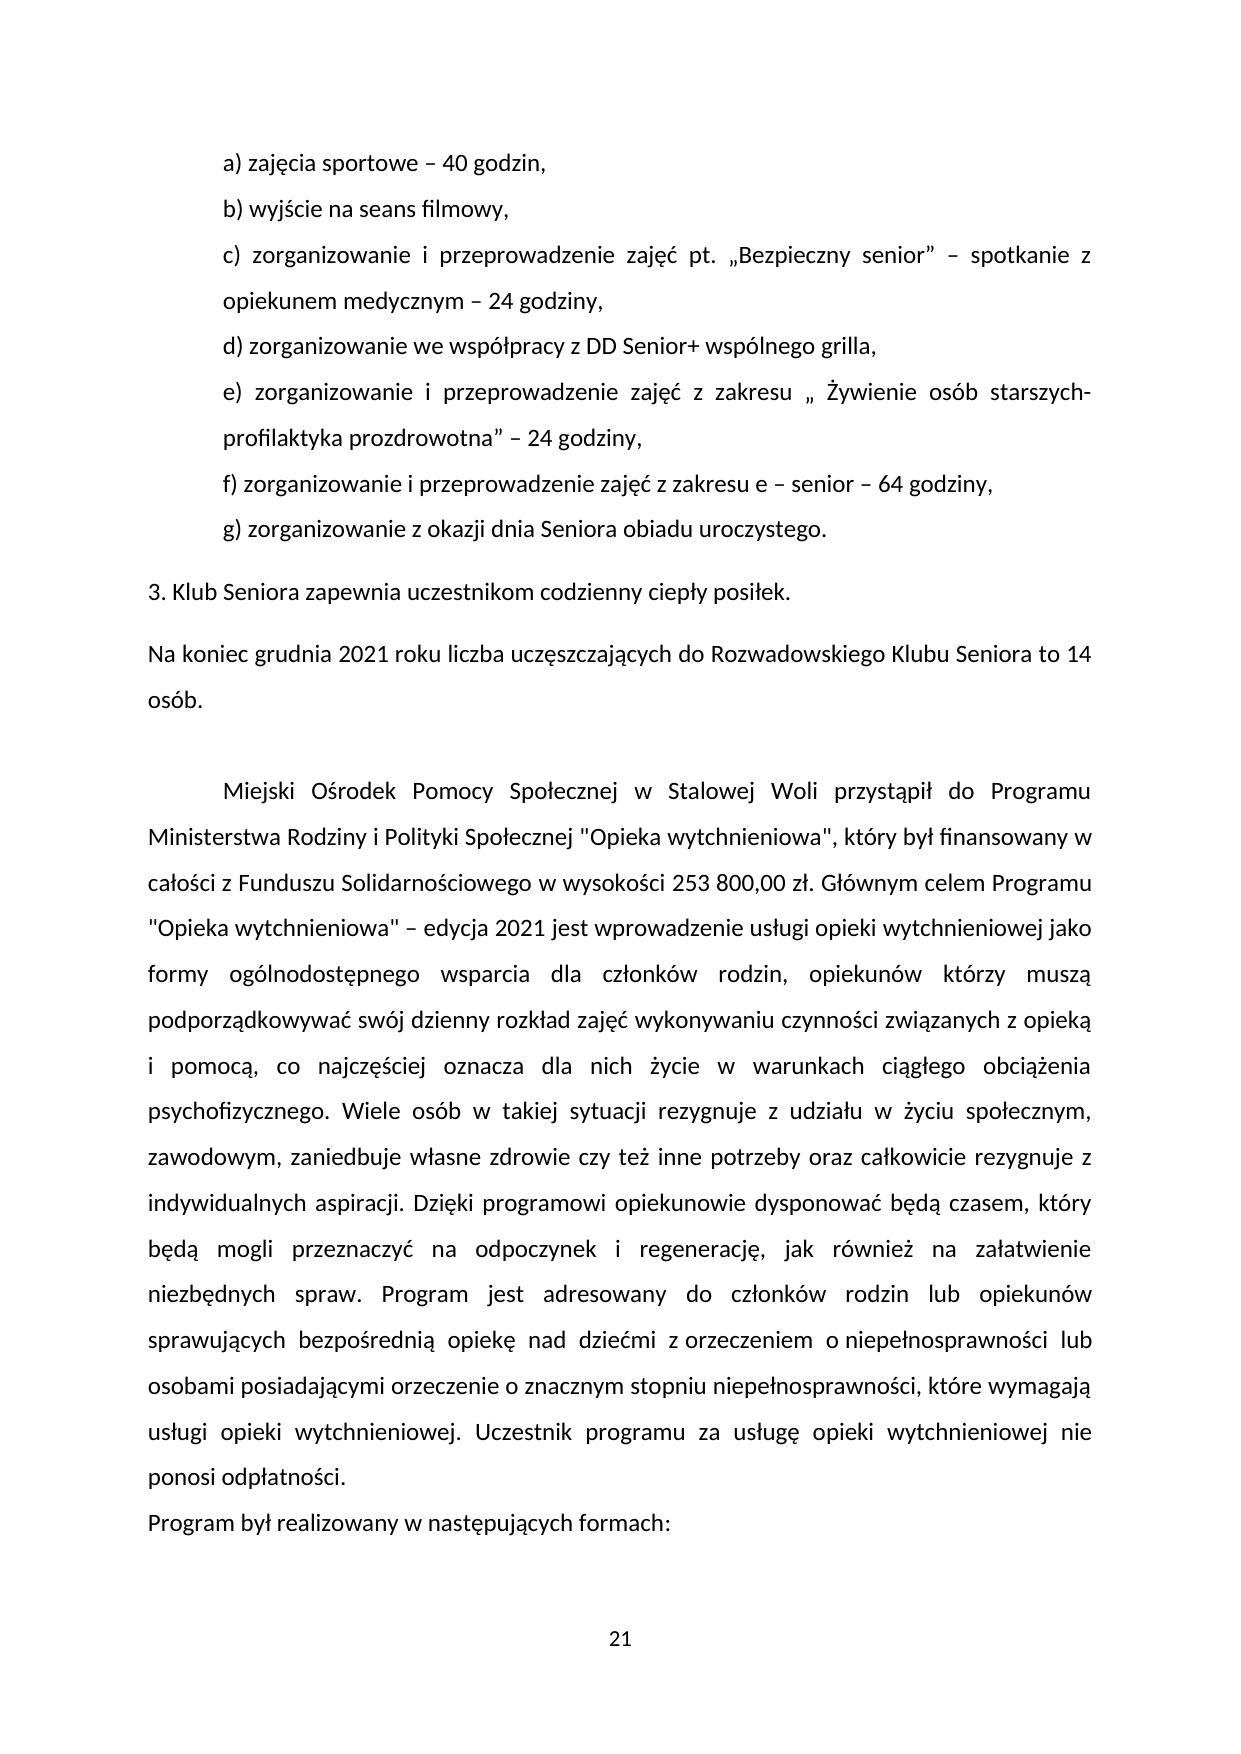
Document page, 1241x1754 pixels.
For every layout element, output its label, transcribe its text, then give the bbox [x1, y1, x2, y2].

list d) zorganizowanie we współpracy z DD Senior+ wspólnego grilla, [223, 331, 1093, 361]
list e) zorganizowanie i przeprowadzenie zajęć z zakresu „ Żywienie osób starszych-profilaktyka prozdrowotna” – 24 godziny, [223, 376, 1093, 452]
list b) wyjście na seans filmowy, [223, 193, 1093, 224]
list a) zajęcia sportowe – 40 godzin, [223, 148, 1093, 178]
text 3. Klub Seniora zapewnia uczestnikom codzienny ciepły posiłek. [148, 576, 1093, 606]
text Program był realizowany w następujących formach: [148, 1507, 1093, 1538]
list c) zorganizowanie i przeprowadzenie zajęć pt. „Bezpieczny senior” – spotkanie z opiekunem medycznym – 24 godziny, [223, 239, 1093, 315]
list Miejski Ośrodek Pomocy Społecznej w Stalowej Woli przystąpił do Programu Ministerstwa Rodziny i Polityki Społecznej "Opieka wytchnieniowa", który był finansowany w całości z Funduszu Solidarnościowego w wysokości 253 800,00 zł. Głównym celem Programu "Opieka wytchnieniowa" – edycja 2021 jest wprowadzenie usługi opieki wytchnieniowej jako formy ogólnodostępnego wsparcia dla członków rodzin, opiekunów którzy muszą podporządkowywać swój dzienny rozkład zajęć wykonywaniu czynności związanych z opieką i pomocą, co najczęściej oznacza dla nich życie w warunkach ciągłego obciążenia psychofizycznego. Wiele osób w takiej sytuacji rezygnuje z udziału w życiu społecznym, zawodowym, zaniedbuje własne zdrowie czy też inne potrzeby oraz całkowicie rezygnuje z indywidualnych aspiracji. Dzięki programowi opiekunowie dysponować będą czasem, który będą mogli przeznaczyć na odpoczynek i regenerację, jak również na załatwienie niezbędnych spraw. Program jest adresowany do członków rodzin lub opiekunów sprawujących bezpośrednią opiekę nad dziećmi z orzeczeniem o niepełnosprawności lub osobami posiadającymi orzeczenie o znacznym stopniu niepełnosprawności, które wymagają usługi opieki wytchnieniowej. Uczestnik programu za usługę opieki wytchnieniowej nie ponosi odpłatności. [148, 775, 1093, 1492]
text Na koniec grudnia 2021 roku liczba uczęszczających do Rozwadowskiego Klubu Seniora to 14 osób. [148, 638, 1093, 714]
list f) zorganizowanie i przeprowadzenie zajęć z zakresu e – senior – 64 godziny, [223, 468, 1093, 498]
list g) zorganizowanie z okazji dnia Seniora obiadu uroczystego. [223, 513, 1093, 544]
